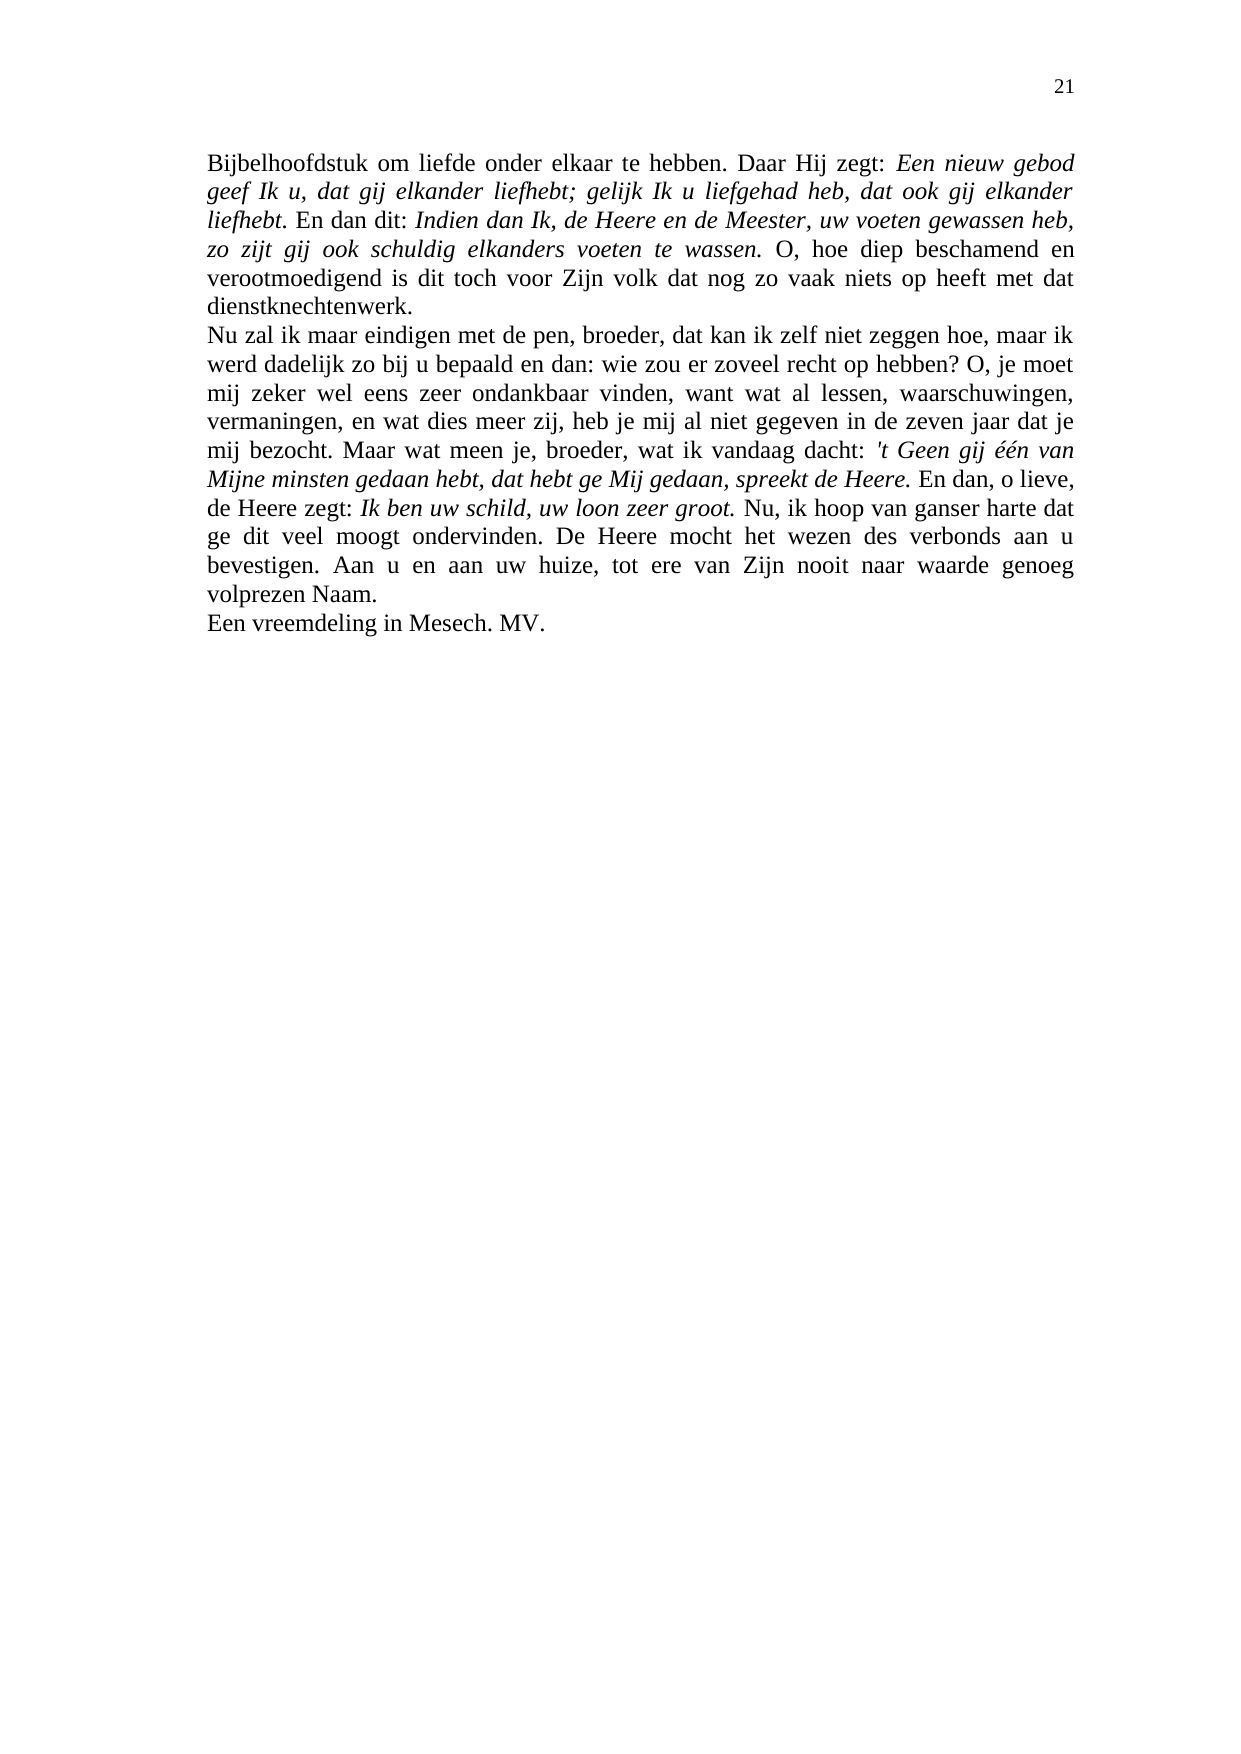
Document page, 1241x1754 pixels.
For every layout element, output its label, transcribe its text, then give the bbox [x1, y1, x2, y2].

text Een vreemdeling in Mesech. MV. [207, 608, 1075, 636]
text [207, 148, 1075, 320]
text Nu zal ik maar eindigen met de pen, broeder, dat kan ik zelf niet zeggen hoe, maar ik werd dadelijk zo bij u bepaald en dan: wie zou er zoveel recht op hebben? O, je moet mij zeker wel eens zeer ondankbaar vinden, want wat al lessen, waarschuwingen, vermaningen, en wat dies meer zij, heb je mij al niet gegeven in de zeven jaar dat je mij bezocht. Maar wat meen je, broeder, wat ik vandaag dacht: 't Geen gij één van Mijne minsten gedaan hebt, dat hebt ge Mij gedaan, spreekt de Heere. En dan, o lieve, de Heere zegt: Ik ben uw schild, uw loon zeer groot. Nu, ik hoop van ganser harte dat ge dit veel moogt ondervinden. De Heere mocht het wezen des verbonds aan u bevestigen. Aan u en aan uw huize, tot ere van Zijn nooit naar waarde genoeg volprezen Naam. [207, 320, 1075, 608]
